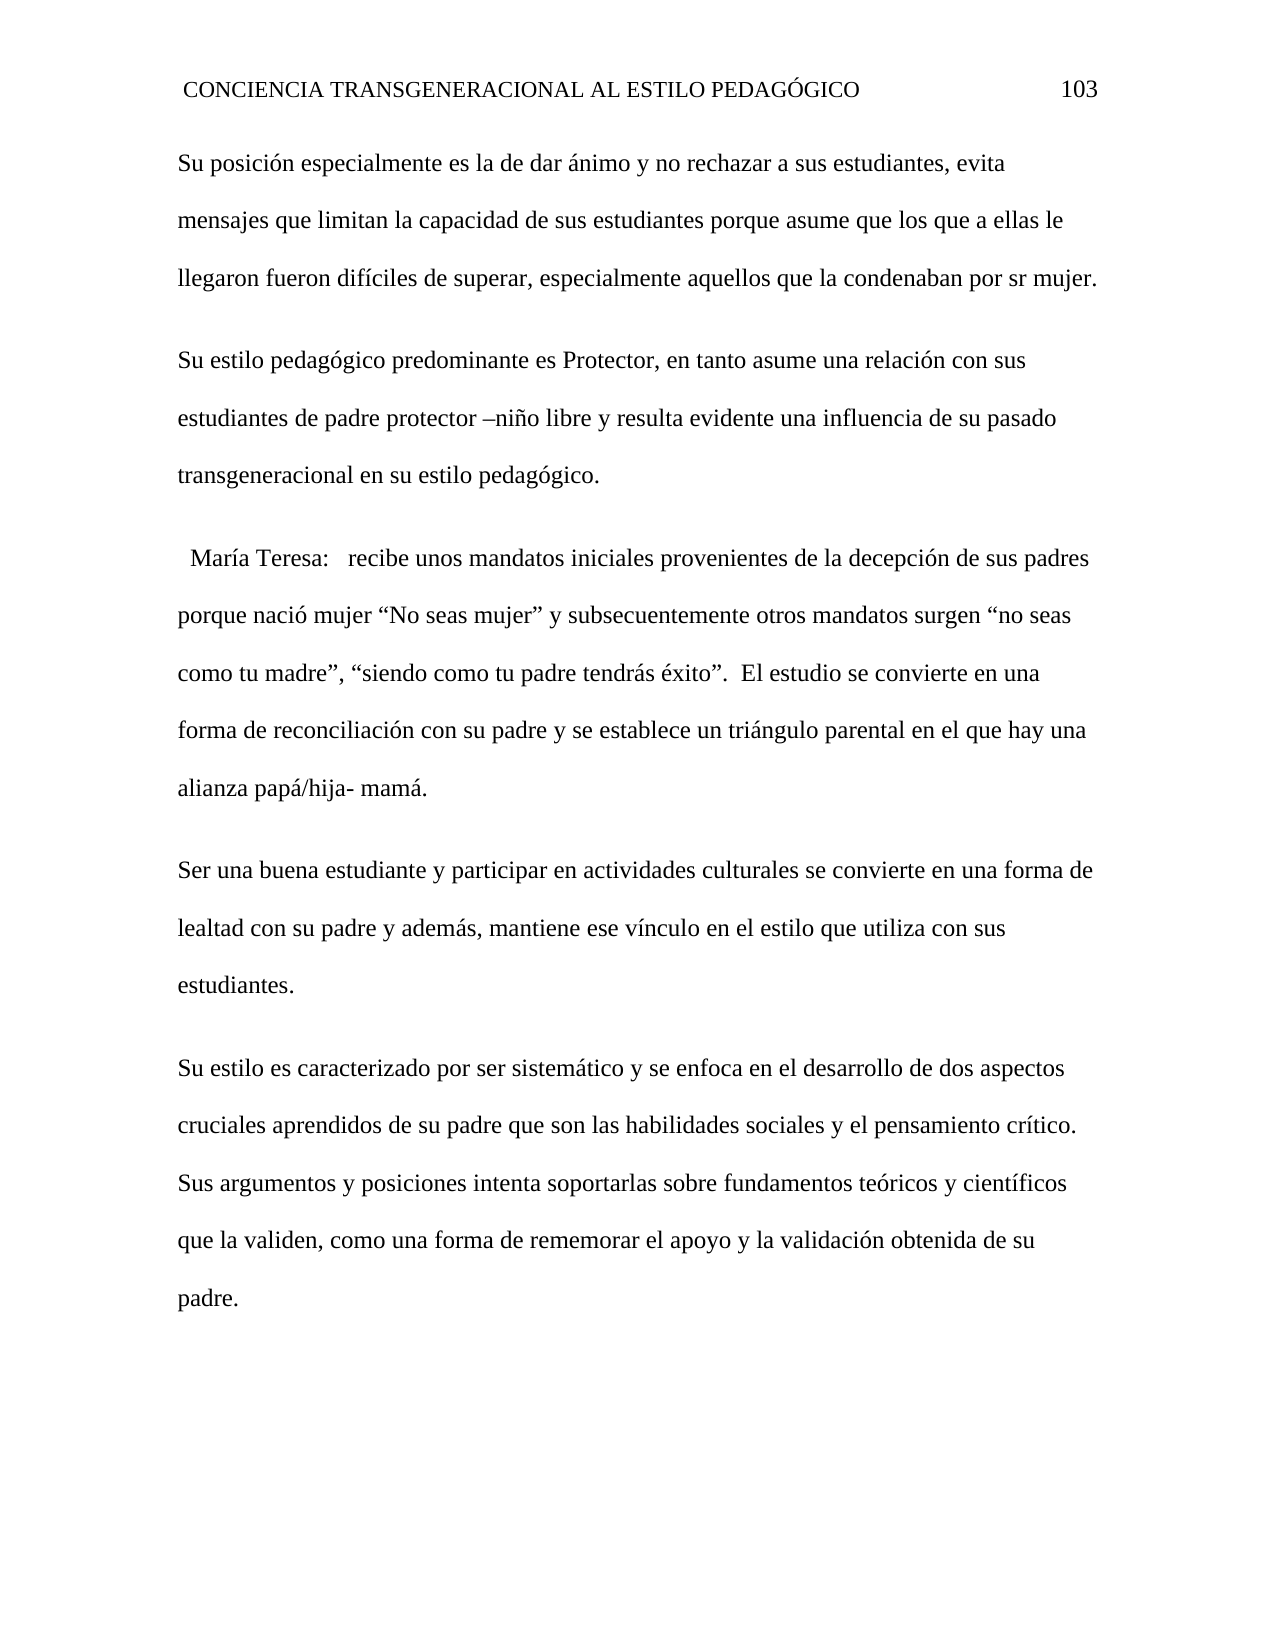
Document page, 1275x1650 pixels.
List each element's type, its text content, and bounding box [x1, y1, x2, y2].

text Ser una buena estudiante y participar en actividades culturales se convierte en una forma de lealtad con su padre y además, mantiene ese vínculo en el estilo que utiliza con sus estudiantes. [177, 855, 1098, 999]
text María Teresa: recibe unos mandatos iniciales provenientes de la decepción de sus padres porque nació mujer “No seas mujer” y subsecuentemente otros mandatos surgen “no seas como tu madre”, “siendo como tu padre tendrás éxito”. El estudio se convierte en una forma de reconciliación con su padre y se establece un triángulo parental en el que hay una alianza papá/hija- mamá. [177, 543, 1098, 801]
text Su posición especialmente es la de dar ánimo y no rechazar a sus estudiantes, evita mensajes que limitan la capacidad de sus estudiantes porque asume que los que a ellas le llegaron fueron difíciles de superar, especialmente aquellos que la condenaban por sr mujer. [177, 148, 1098, 291]
text Su estilo es caracterizado por ser sistemático y se enfoca en el desarrollo de dos aspectos cruciales aprendidos de su padre que son las habilidades sociales y el pensamiento crítico. Sus argumentos y posiciones intenta soportarlas sobre fundamentos teóricos y científicos que la validen, como una forma de rememorar el apoyo y la validación obtenida de su padre. [177, 1053, 1098, 1311]
text Su estilo pedagógico predominante es Protector, en tanto asume una relación con sus estudiantes de padre protector –niño libre y resulta evidente una influencia de su pasado transgeneracional en su estilo pedagógico. [177, 345, 1098, 489]
